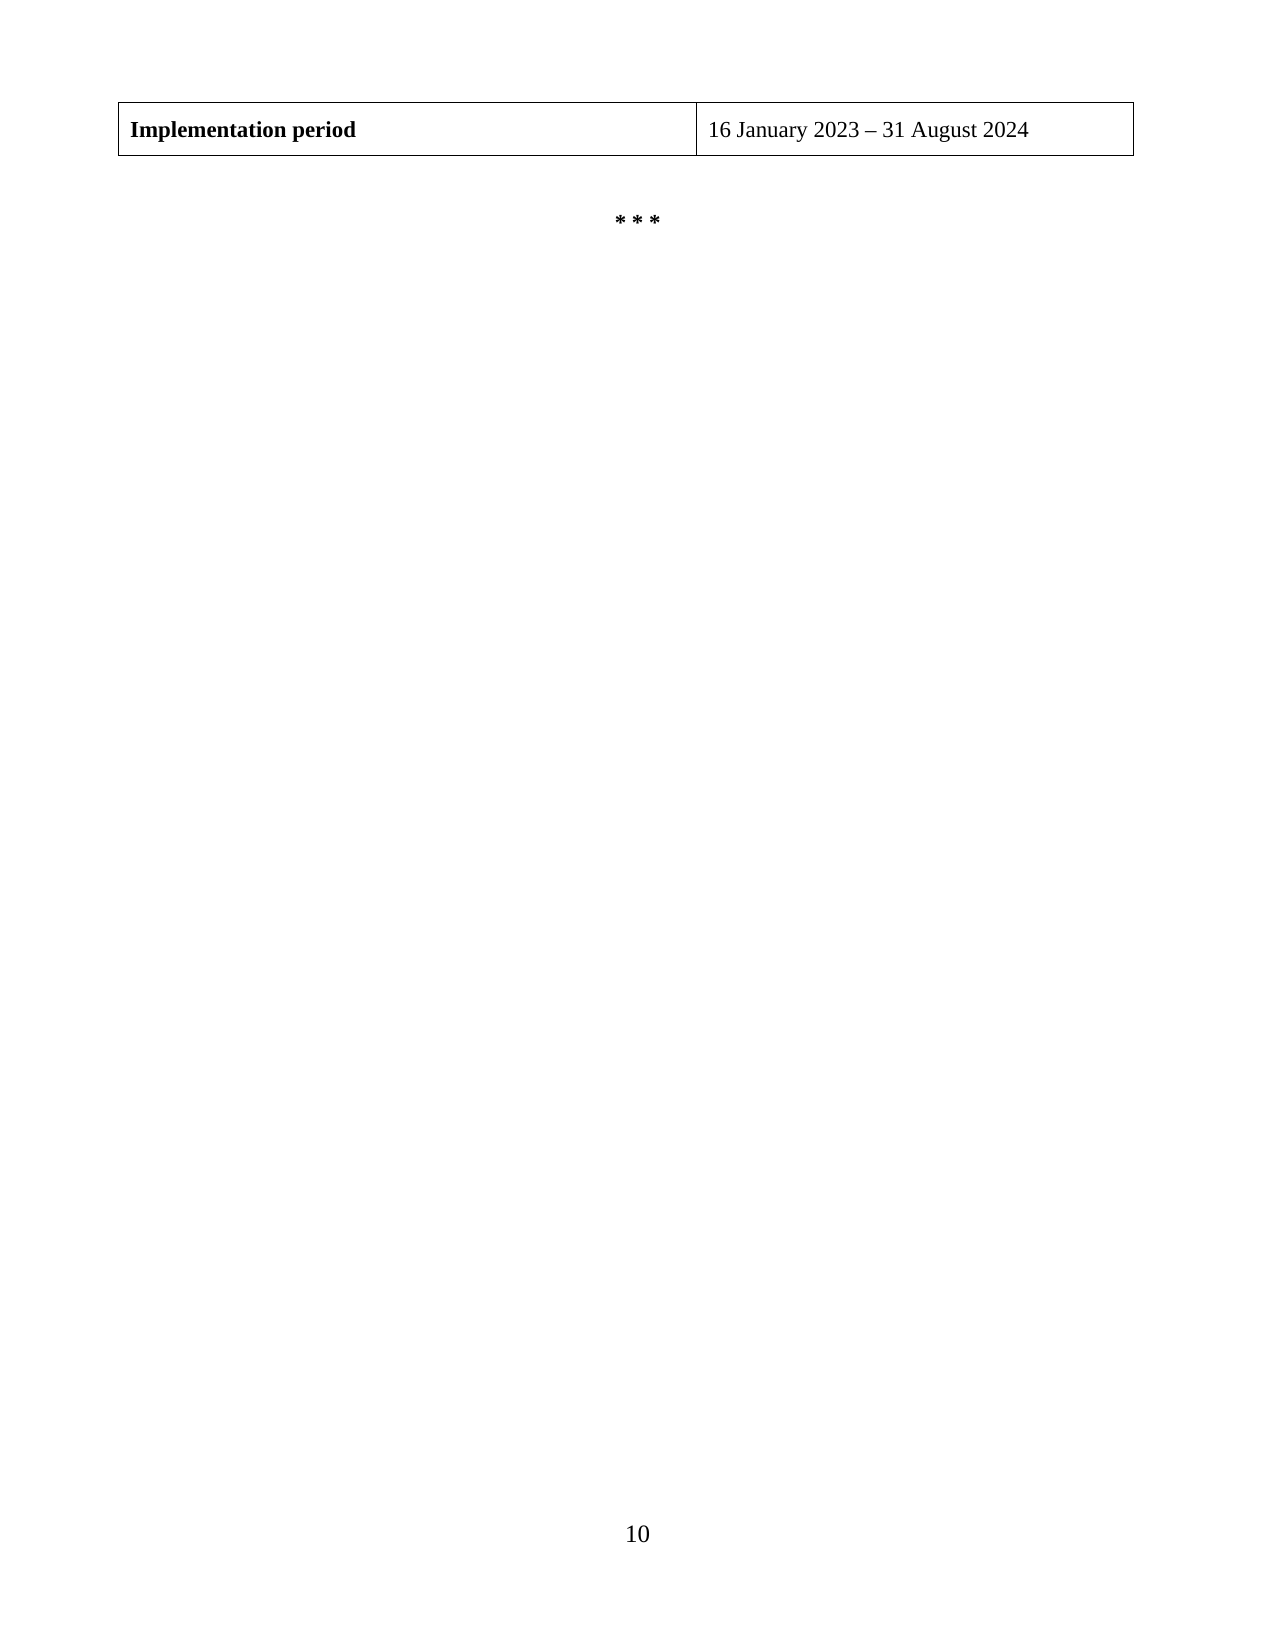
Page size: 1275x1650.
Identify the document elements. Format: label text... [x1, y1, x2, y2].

table_cell 16 January 2023 – 31 August 2024 [697, 103, 1133, 155]
table_cell Implementation period [119, 103, 696, 155]
text * * * [118, 209, 1157, 235]
